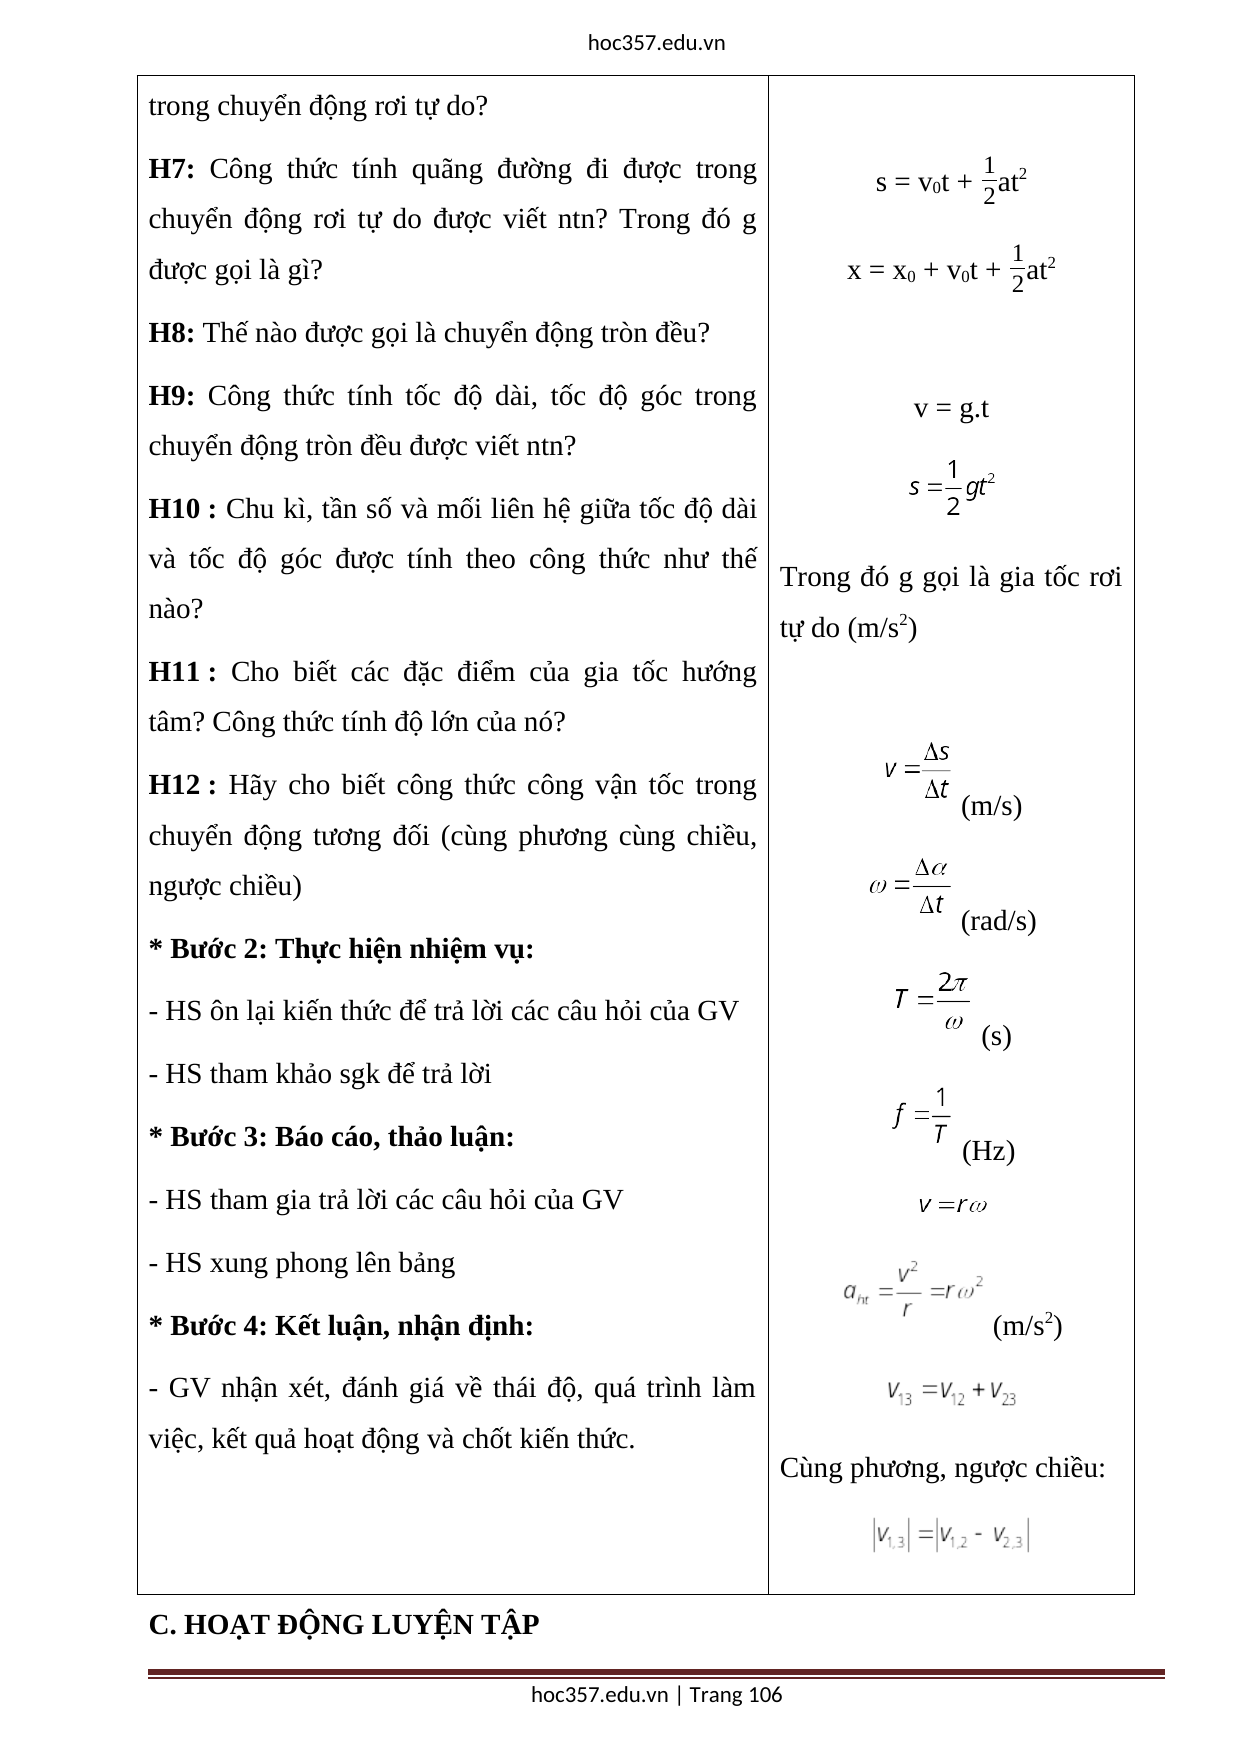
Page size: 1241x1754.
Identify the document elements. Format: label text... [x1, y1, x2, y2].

text C. HOẠT ĐỘNG LUYỆN TẬP [148, 1607, 1165, 1641]
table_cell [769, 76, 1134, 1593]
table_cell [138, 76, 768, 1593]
